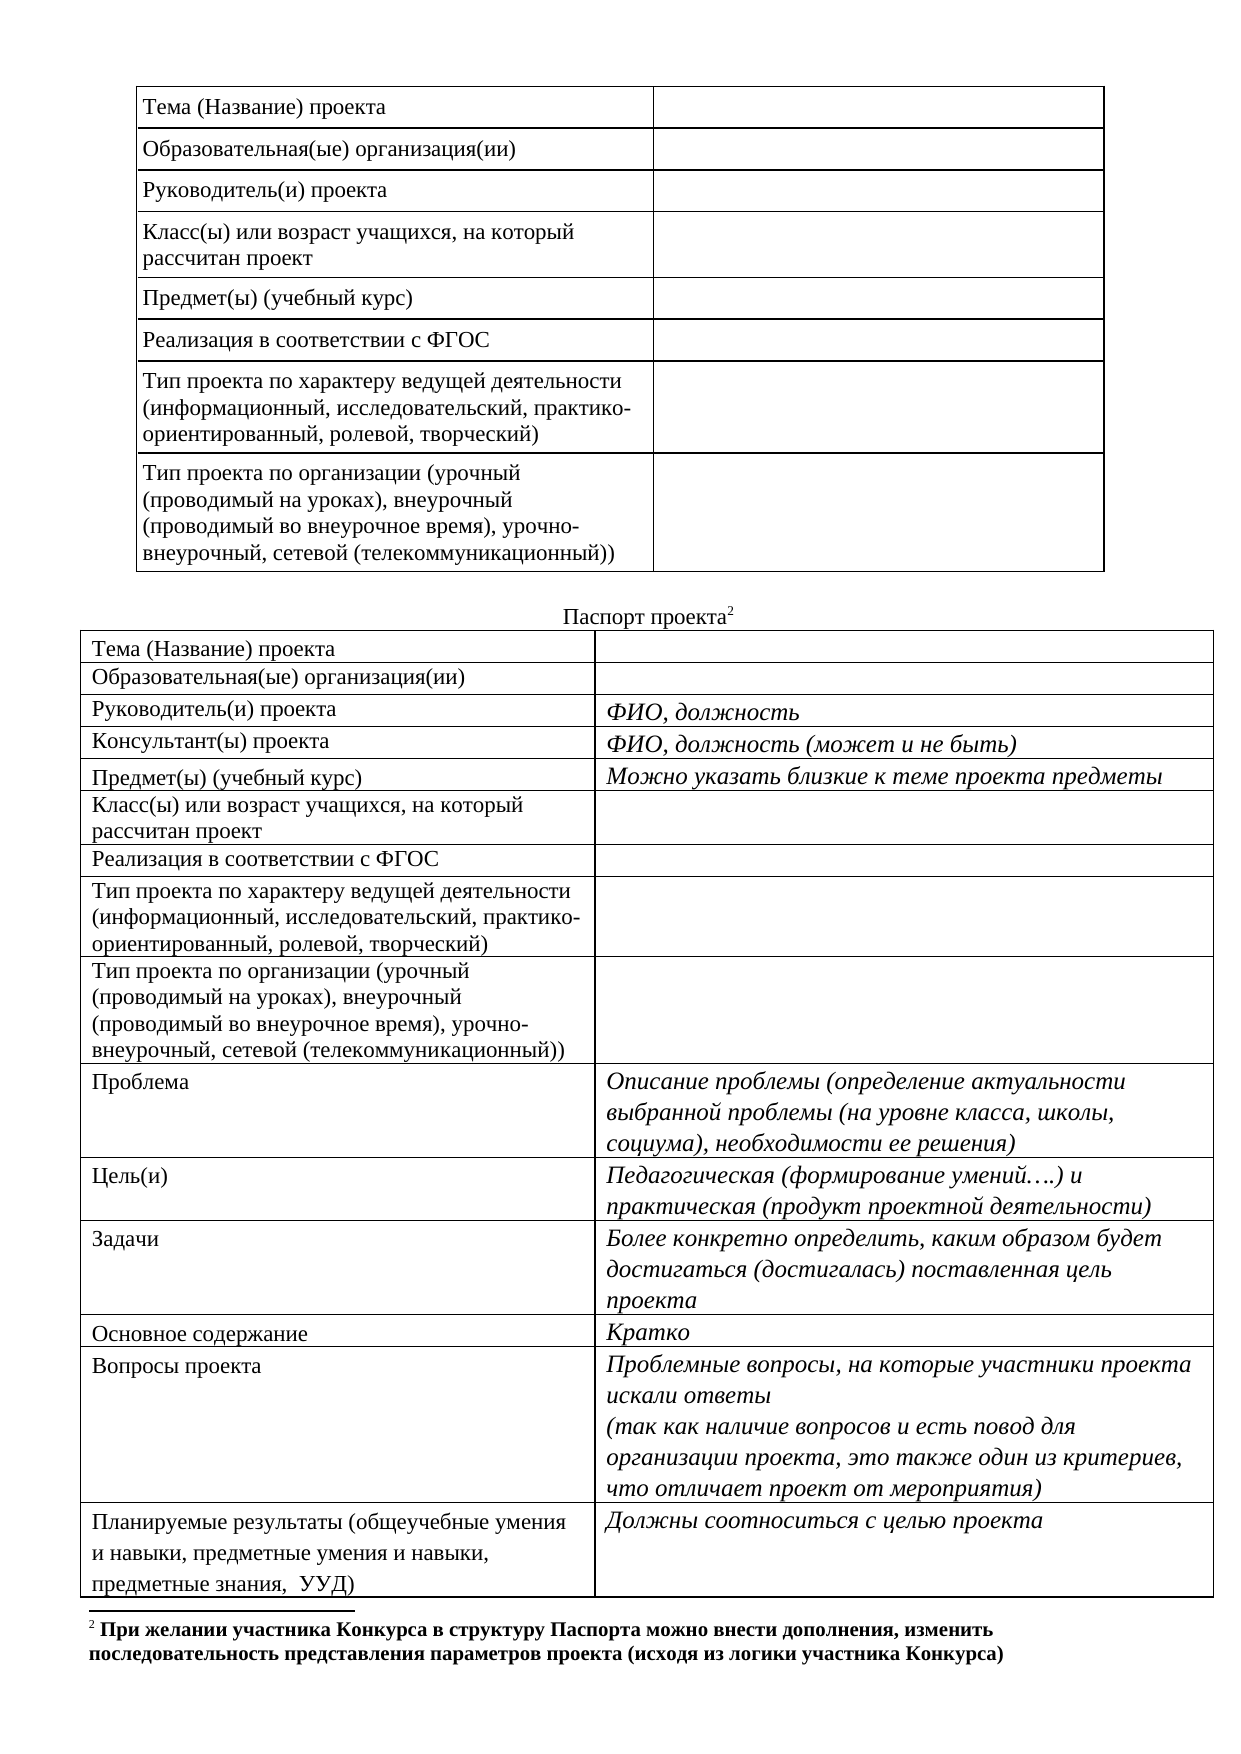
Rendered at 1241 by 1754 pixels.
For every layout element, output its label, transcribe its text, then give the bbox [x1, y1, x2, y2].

table_cell Педагогическая (формирование умений….) и практическая (продукт проектной деятельности) [596, 1158, 1213, 1220]
table_cell Вопросы проекта [81, 1347, 594, 1502]
table_cell Проблема [81, 1064, 594, 1157]
table_cell Реализация в соответствии с ФГОС [81, 845, 594, 876]
table_cell Образовательная(ые) организация(ии) [81, 663, 594, 694]
table_cell Тип проекта по характеру ведущей деятельности (информационный, исследовательский, практико-ориентированный, ролевой, творческий) [137, 361, 653, 452]
table_cell Можно указать близкие к теме проекта предметы [596, 759, 1213, 790]
table_cell Кратко [596, 1315, 1213, 1346]
table_cell [654, 278, 1103, 318]
table_header Тема (Название) проекта [137, 87, 653, 127]
table_cell [654, 320, 1103, 360]
table_cell Тип проекта по организации (урочный (проводимый на уроках), внеурочный (проводимый во внеурочное время), урочно-внеурочный, сетевой (телекоммуникационный)) [81, 957, 594, 1062]
table_cell [654, 454, 1103, 571]
table_cell Класс(ы) или возраст учащихся, на который рассчитан проект [137, 212, 653, 277]
table_cell Предмет(ы) (учебный курс) [137, 278, 653, 318]
table_cell [654, 362, 1103, 452]
table_cell [596, 957, 1213, 1062]
table_cell Более конкретно определить, каким образом будет достигаться (достигалась) поставленная цель проекта [596, 1221, 1213, 1314]
text Паспорт проекта [92, 598, 1152, 629]
table_cell Цель(и) [81, 1158, 594, 1220]
table_cell ФИО, должность [596, 695, 1213, 726]
table_cell Предмет(ы) (учебный курс) [81, 759, 594, 790]
table_header Тема (Название) проекта [81, 631, 594, 662]
table_cell [596, 877, 1213, 956]
table_cell [596, 845, 1213, 876]
table_cell Руководитель(и) проекта [137, 170, 653, 211]
table_cell [596, 791, 1213, 844]
table_cell Консультант(ы) проекта [81, 727, 594, 758]
table_cell Образовательная(ые) организация(ии) [137, 128, 653, 169]
table_cell Тип проекта по организации (урочный (проводимый на уроках), внеурочный (проводимый во внеурочное время), урочно-внеурочный, сетевой (телекоммуникационный)) [137, 453, 653, 571]
table_cell Класс(ы) или возраст учащихся, на который рассчитан проект [81, 791, 594, 844]
table_cell Должны соотноситься с целью проекта [596, 1503, 1213, 1596]
table_cell Основное содержание [81, 1315, 594, 1346]
table_header [654, 87, 1103, 127]
table_cell [654, 212, 1103, 277]
table_cell Реализация в соответствии с ФГОС [137, 319, 653, 360]
table_cell Описание проблемы (определение актуальности выбранной проблемы (на уровне класса, школы, социума), необходимости ее решения) [596, 1064, 1213, 1157]
table_cell [654, 129, 1103, 169]
table_header [596, 631, 1213, 662]
table_cell Задачи [81, 1221, 594, 1314]
table_cell Планируемые результаты (общеучебные умения и навыки, предметные умения и навыки, предметные знания, УУД) [81, 1503, 594, 1596]
table_cell [654, 171, 1103, 211]
table_cell [596, 663, 1213, 694]
table_cell Тип проекта по характеру ведущей деятельности (информационный, исследовательский, практико-ориентированный, ролевой, творческий) [81, 877, 594, 956]
table_cell Руководитель(и) проекта [81, 695, 594, 726]
table_cell ФИО, должность (может и не быть) [596, 727, 1213, 758]
table_cell Проблемные вопросы, на которые участники проекта искали ответы (так как наличие вопросов и есть повод для организации проекта, это также один из критериев, что отличает проект от мероприятия) [596, 1347, 1213, 1502]
